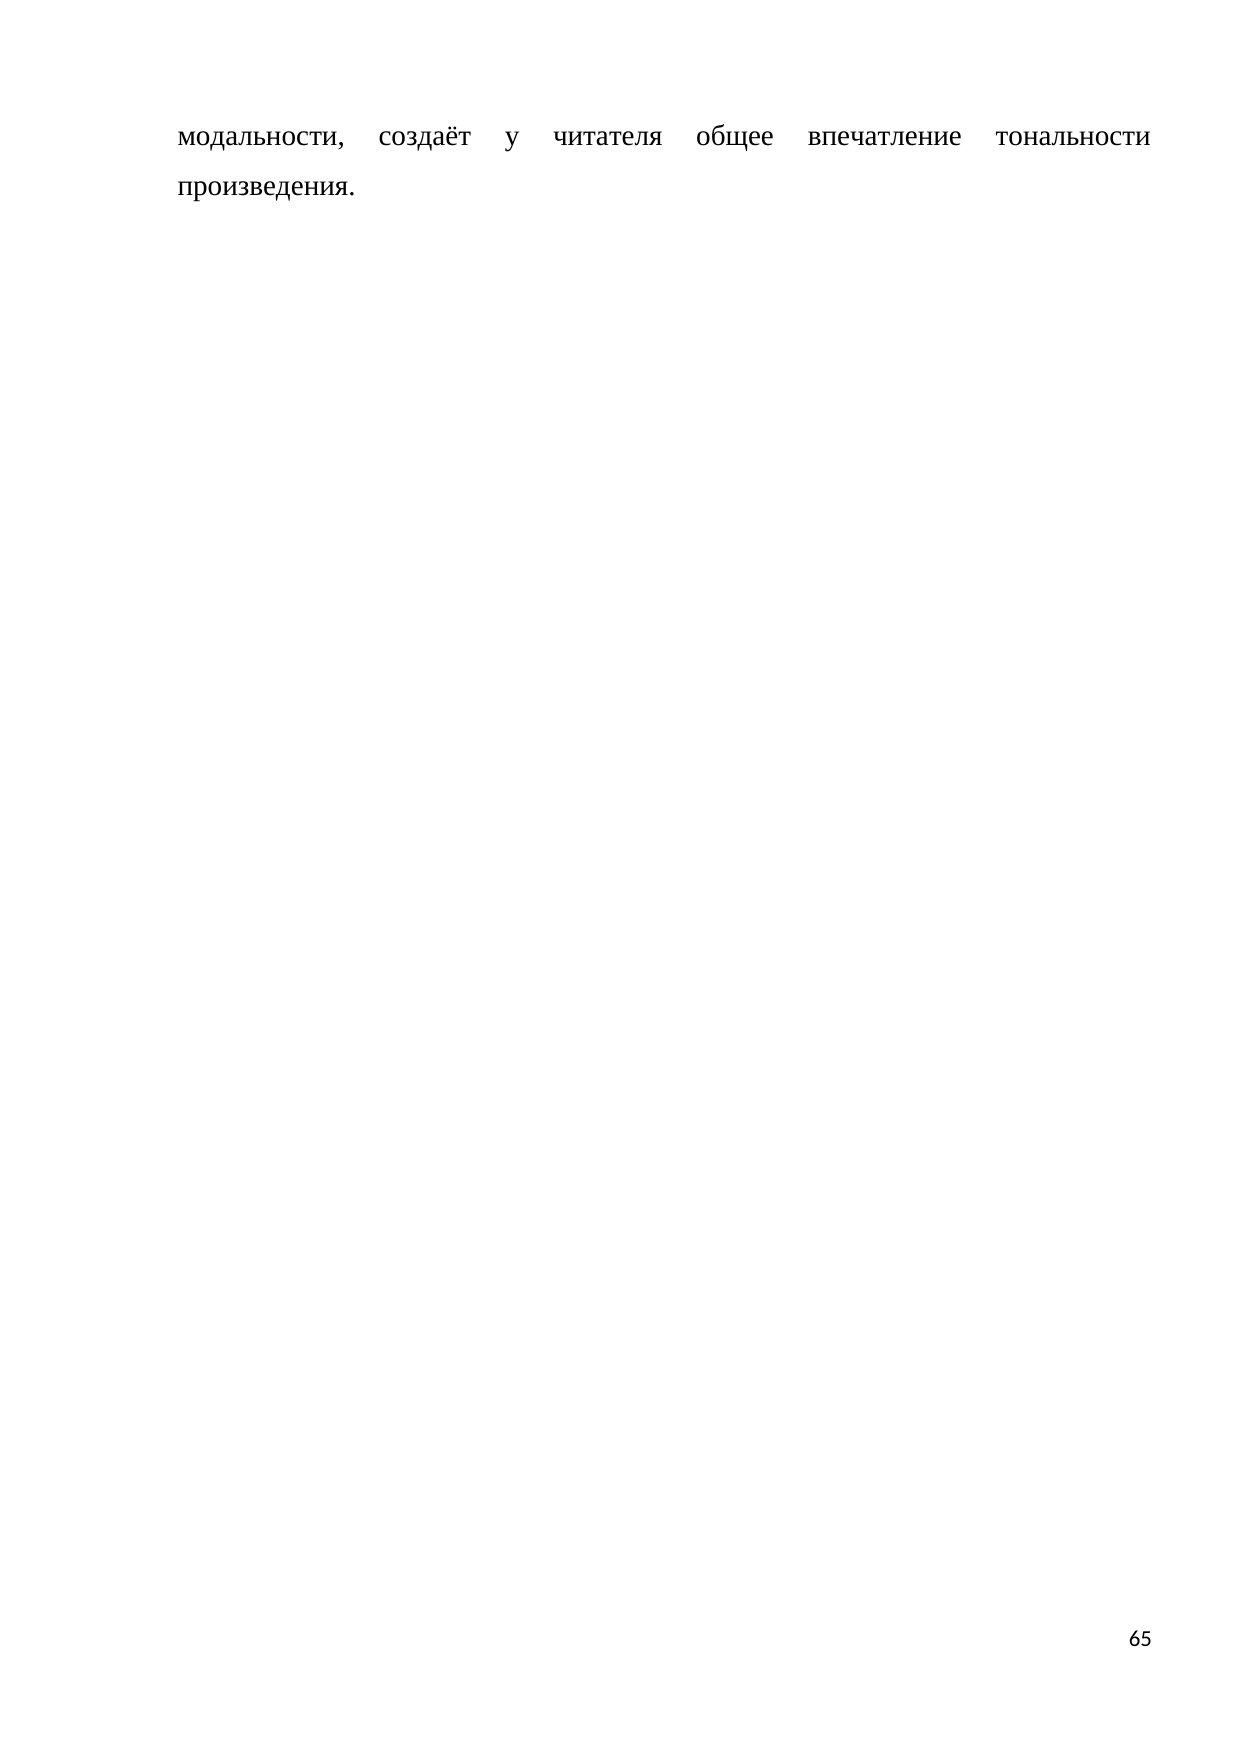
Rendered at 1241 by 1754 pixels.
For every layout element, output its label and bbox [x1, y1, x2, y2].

text [177, 118, 1152, 202]
